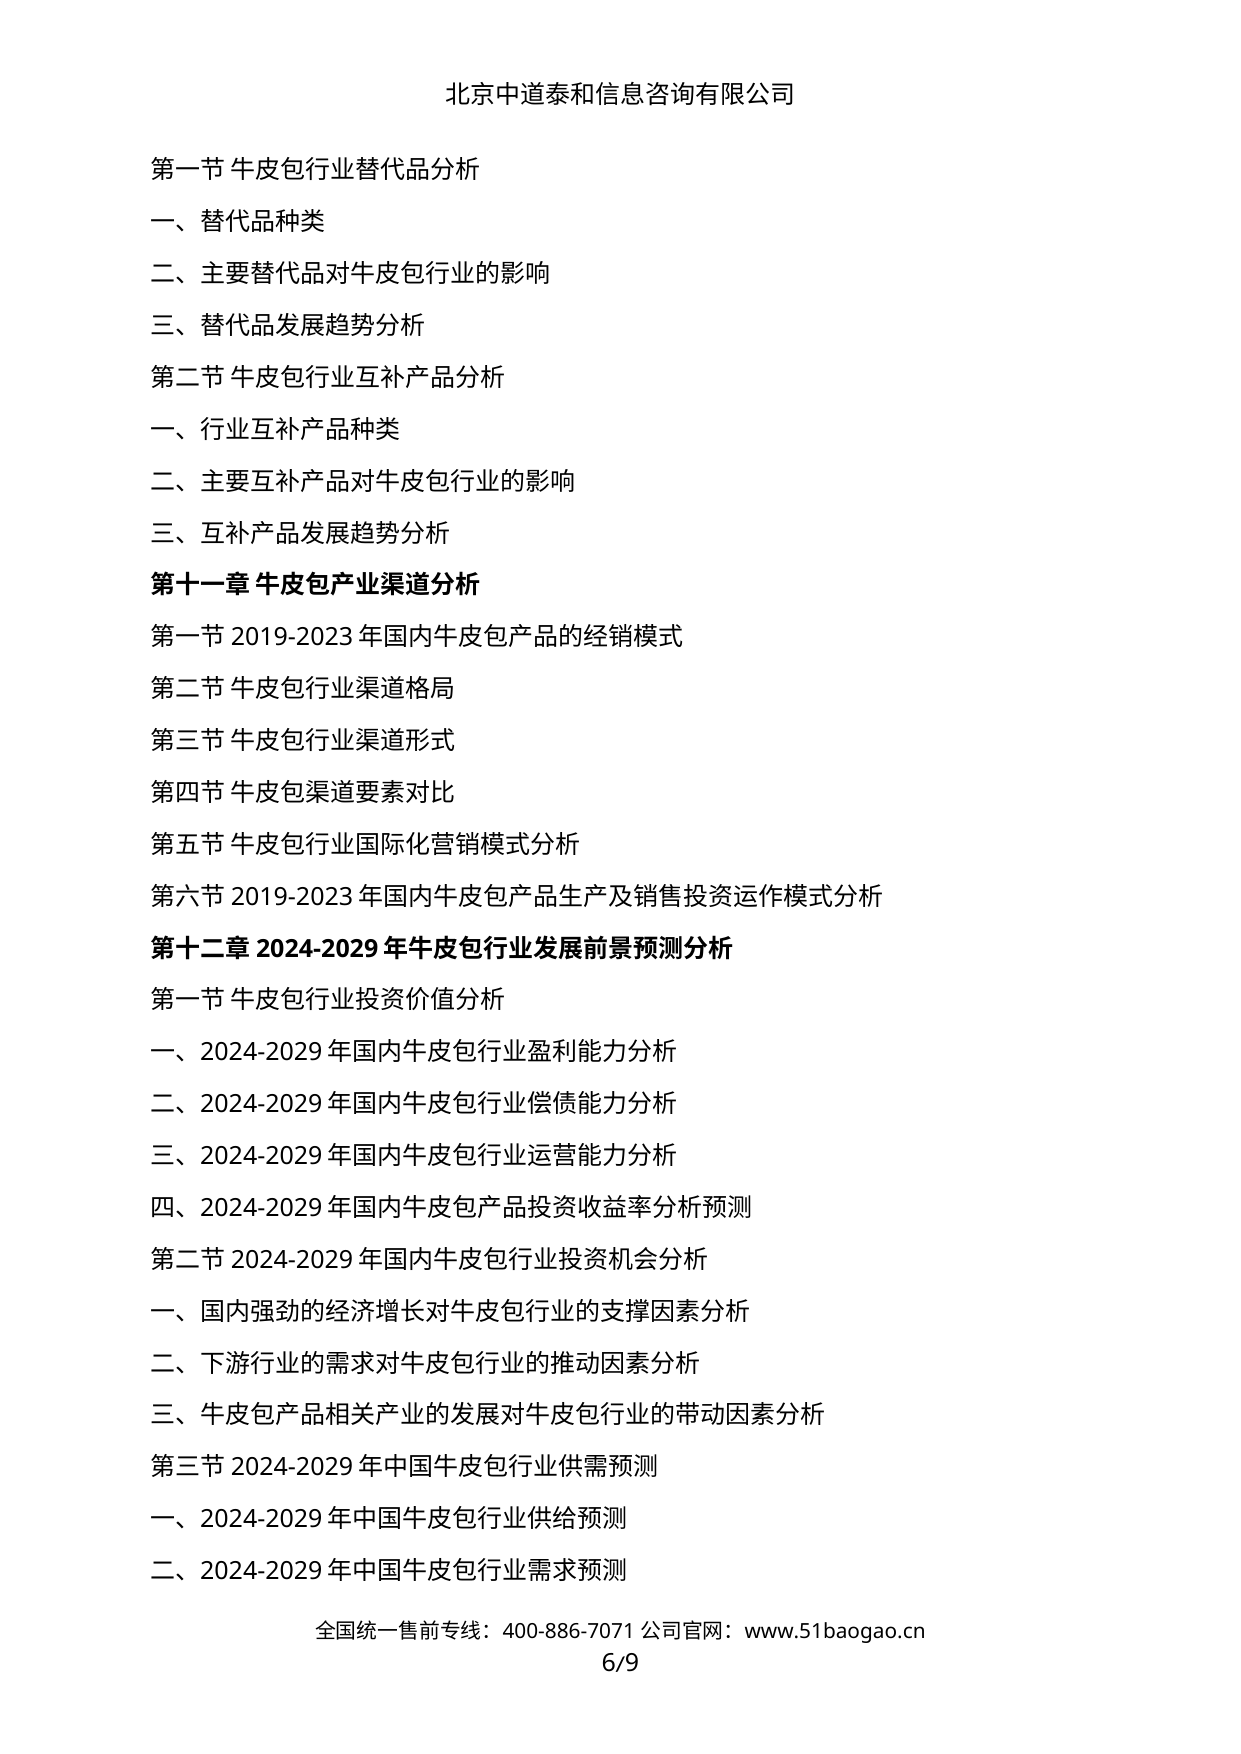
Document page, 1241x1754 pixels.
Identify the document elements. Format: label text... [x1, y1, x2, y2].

text 一、国内强劲的经济增长对牛皮包行业的支撑因素分析 [150, 1291, 1090, 1327]
text 三、牛皮包产品相关产业的发展对牛皮包行业的带动因素分析 [150, 1395, 1090, 1431]
text 第十一章 牛皮包产业渠道分析 [150, 565, 1090, 601]
text 一、行业互补产品种类 [150, 409, 1090, 446]
text 三、替代品发展趋势分析 [150, 306, 1090, 342]
text 一、替代品种类 [150, 202, 1090, 238]
text 第十二章 2024-2029年牛皮包行业发展前景预测分析 [150, 928, 1090, 964]
text 第二节 牛皮包行业渠道格局 [150, 669, 1090, 705]
text 第一节 牛皮包行业替代品分析 [150, 150, 1090, 186]
text 一、2024-2029年中国牛皮包行业供给预测 [150, 1499, 1090, 1535]
text 第五节 牛皮包行业国际化营销模式分析 [150, 824, 1090, 861]
text 第三节 2024-2029年中国牛皮包行业供需预测 [150, 1447, 1090, 1483]
text 第二节 牛皮包行业互补产品分析 [150, 357, 1090, 394]
text 二、主要互补产品对牛皮包行业的影响 [150, 461, 1090, 497]
text 一、2024-2029年国内牛皮包行业盈利能力分析 [150, 1032, 1090, 1068]
text 第四节 牛皮包渠道要素对比 [150, 772, 1090, 809]
text 第二节 2024-2029年国内牛皮包行业投资机会分析 [150, 1239, 1090, 1276]
text 二、下游行业的需求对牛皮包行业的推动因素分析 [150, 1343, 1090, 1379]
text 第一节 牛皮包行业投资价值分析 [150, 980, 1090, 1016]
text 三、互补产品发展趋势分析 [150, 513, 1090, 549]
text 三、2024-2029年国内牛皮包行业运营能力分析 [150, 1136, 1090, 1172]
text 二、2024-2029年中国牛皮包行业需求预测 [150, 1551, 1090, 1587]
text 二、主要替代品对牛皮包行业的影响 [150, 254, 1090, 290]
text 四、2024-2029年国内牛皮包产品投资收益率分析预测 [150, 1187, 1090, 1224]
text 第三节 牛皮包行业渠道形式 [150, 721, 1090, 757]
text 第一节 2019-2023年国内牛皮包产品的经销模式 [150, 617, 1090, 653]
text 二、2024-2029年国内牛皮包行业偿债能力分析 [150, 1084, 1090, 1120]
text 第六节 2019-2023年国内牛皮包产品生产及销售投资运作模式分析 [150, 876, 1090, 912]
